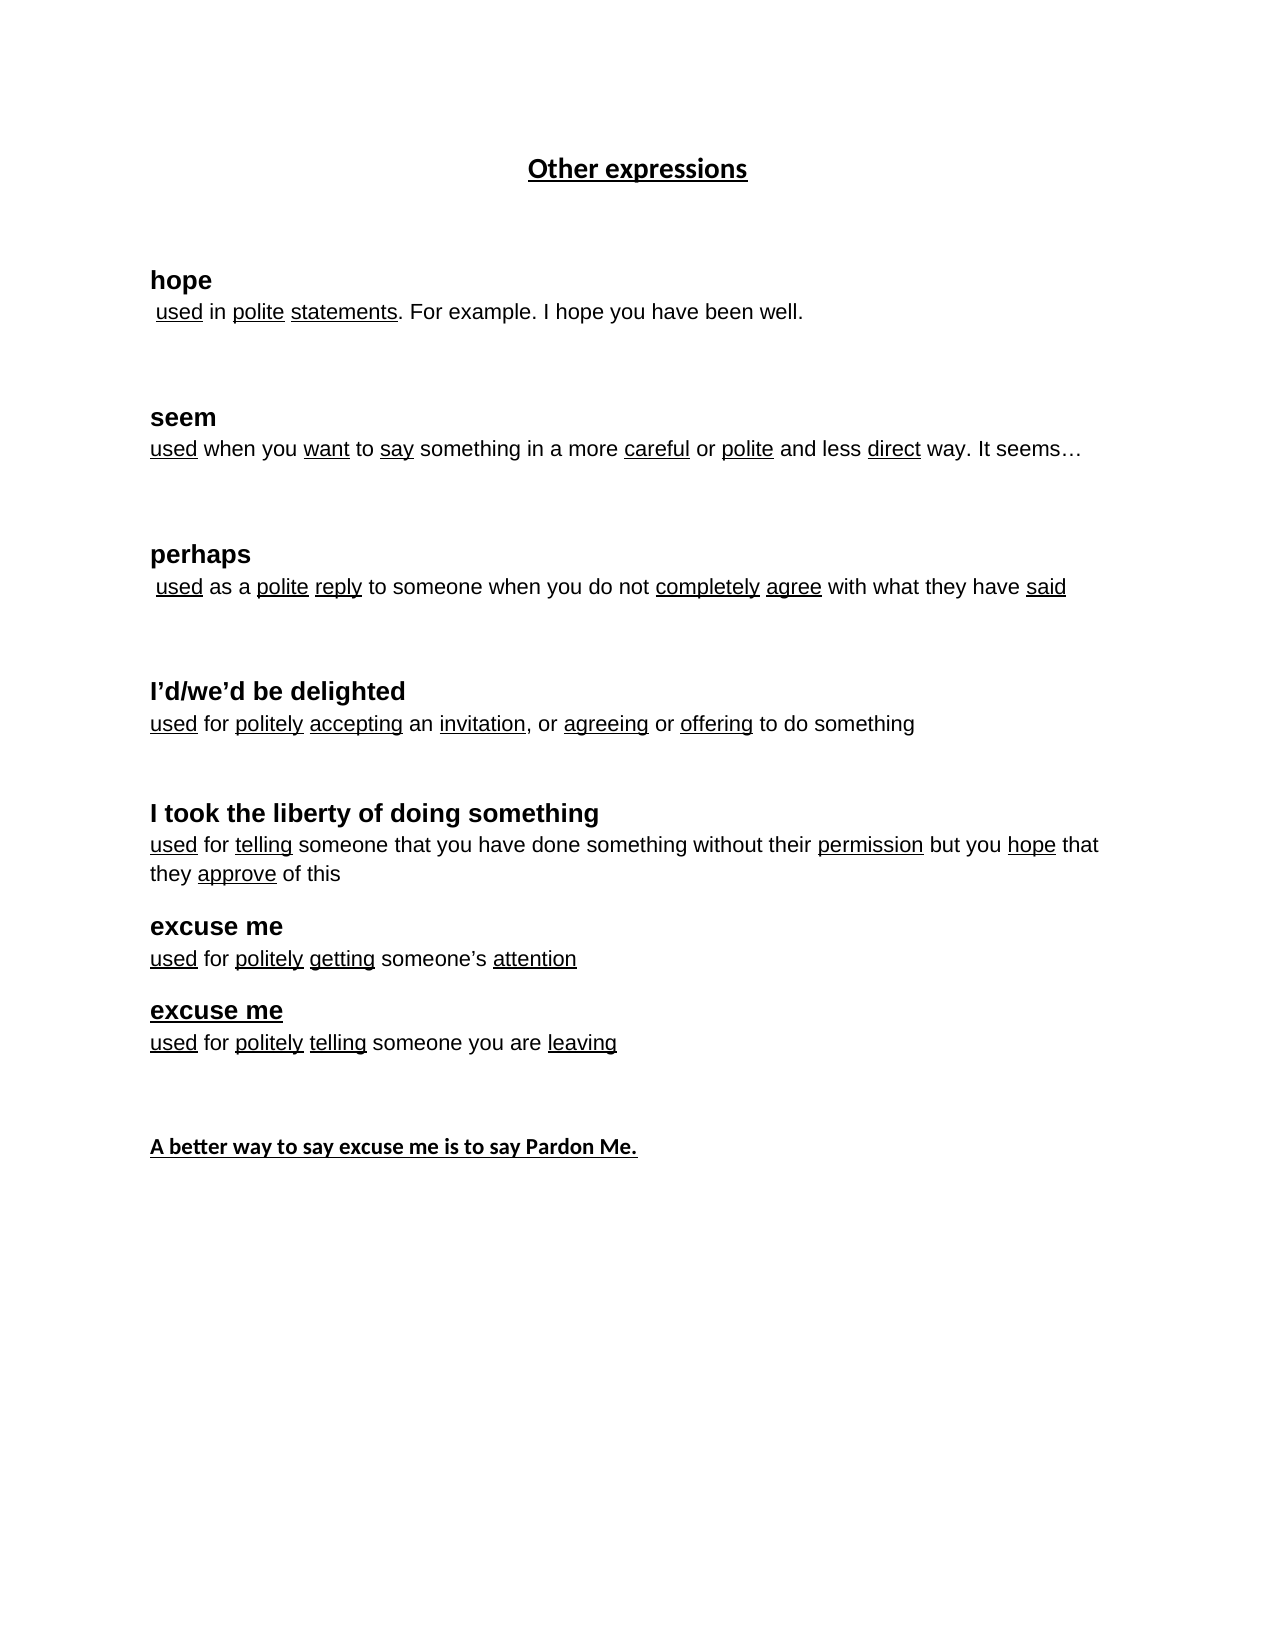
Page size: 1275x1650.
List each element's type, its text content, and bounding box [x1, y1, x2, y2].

subtitle I’d/we’d be delighted [150, 676, 1125, 706]
subtitle excuse me [150, 995, 1125, 1025]
text Other expressions [150, 150, 1125, 186]
text used when you want to say something in a more careful or polite and less direct way. It seems… [150, 436, 1125, 462]
text used in polite statements. For example. I hope you have been well. [150, 299, 1125, 324]
subtitle hope [150, 265, 1125, 295]
text used for telling someone that you have done something without their permission but you hope that they approve of this [150, 832, 1125, 887]
subtitle I took the liberty of doing something [150, 798, 1125, 828]
subtitle perhaps [150, 539, 1125, 569]
text used for politely accepting an invitation, or agreeing or offering to do something [150, 711, 1125, 736]
subtitle excuse me [150, 911, 1125, 941]
text used for politely telling someone you are leaving [150, 1030, 1125, 1055]
text A better way to say excuse me is to say Pardon Me. [150, 1132, 1125, 1161]
text used as a polite reply to someone when you do not completely agree with what they have said [150, 573, 1125, 599]
subtitle seem [150, 402, 1125, 432]
text used for politely getting someone’s attention [150, 946, 1125, 971]
